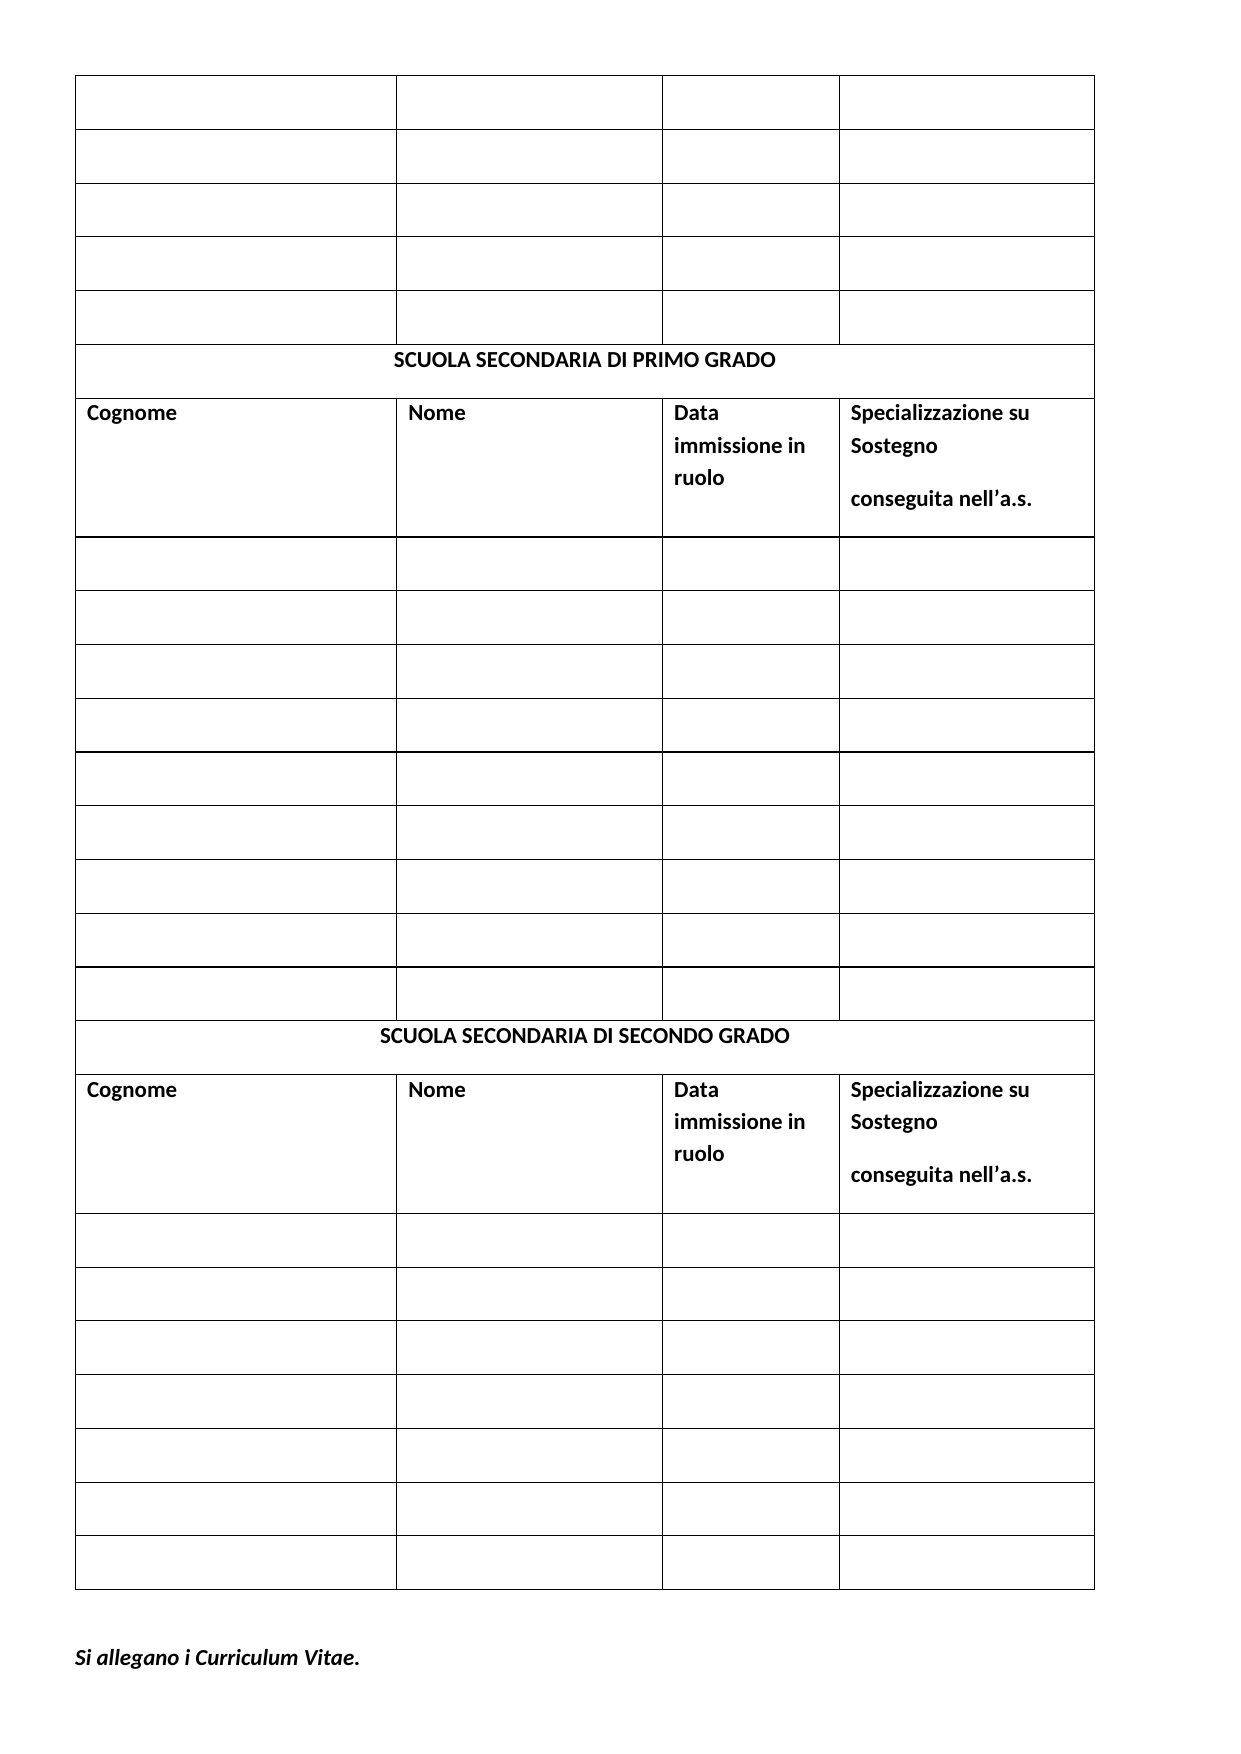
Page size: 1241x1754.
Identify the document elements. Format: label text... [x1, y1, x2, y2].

table_cell [663, 1536, 839, 1589]
table_cell [397, 1429, 662, 1482]
table_cell [663, 645, 839, 698]
table_cell [397, 1268, 662, 1320]
table_cell [840, 914, 1094, 966]
table_cell [397, 1375, 662, 1428]
table_cell [663, 591, 839, 644]
table_cell [663, 538, 839, 590]
table_cell [76, 291, 396, 344]
table_cell [76, 1214, 396, 1267]
table_cell [663, 76, 839, 129]
table_cell [663, 291, 839, 344]
table_cell [840, 237, 1094, 290]
table_cell Data immissione in ruolo [663, 1075, 839, 1213]
table_cell [663, 914, 839, 966]
table_cell [76, 1536, 396, 1589]
table_cell [76, 914, 396, 966]
table_cell [76, 1483, 396, 1535]
table_cell [397, 860, 662, 913]
table_cell [76, 645, 396, 698]
table_cell [397, 237, 662, 290]
table_cell Specializzazione su Sostegno conseguita nell’a.s. [840, 1075, 1094, 1213]
table_cell [397, 184, 662, 236]
table_cell [840, 968, 1094, 1020]
table_cell [76, 1375, 396, 1428]
table_cell [840, 184, 1094, 236]
table_cell Cognome [76, 399, 396, 536]
table_cell [663, 1268, 839, 1320]
table_cell [76, 130, 396, 182]
table_cell [397, 806, 662, 859]
table_cell [397, 753, 662, 805]
table_cell [76, 237, 396, 290]
table_cell [397, 645, 662, 698]
table_cell [663, 1483, 839, 1535]
table_cell Nome [397, 399, 662, 536]
table_cell [840, 806, 1094, 859]
table_cell [840, 1429, 1094, 1482]
table_cell [397, 1483, 662, 1535]
table_cell Specializzazione su Sostegno conseguita nell’a.s. [840, 399, 1094, 536]
table_cell [840, 1483, 1094, 1535]
table_cell [397, 914, 662, 966]
table_cell [840, 645, 1094, 698]
table_cell [397, 968, 662, 1020]
table_cell [76, 699, 396, 751]
table_cell [663, 130, 839, 182]
table_cell [663, 699, 839, 751]
table_cell [663, 1375, 839, 1428]
table_cell [397, 1321, 662, 1374]
table_cell [840, 130, 1094, 182]
table_cell [663, 968, 839, 1020]
table_cell [663, 1429, 839, 1482]
table_cell SCUOLA SECONDARIA DI SECONDO GRADO [76, 1021, 1094, 1074]
table_cell [76, 1268, 396, 1320]
table_cell [397, 130, 662, 182]
table_cell [76, 1429, 396, 1482]
table_cell Nome [397, 1075, 662, 1213]
table_cell [840, 1536, 1094, 1589]
table_cell [397, 76, 662, 129]
table_cell [397, 291, 662, 344]
table_cell [840, 1268, 1094, 1320]
table_cell [76, 753, 396, 805]
table_cell [397, 1214, 662, 1267]
table_cell Cognome [76, 1075, 396, 1213]
table_cell [663, 1321, 839, 1374]
table_cell [397, 1536, 662, 1589]
table_cell [840, 538, 1094, 590]
table_cell [397, 699, 662, 751]
table_cell [663, 753, 839, 805]
table_cell [840, 1375, 1094, 1428]
table_cell [840, 591, 1094, 644]
table_cell [840, 753, 1094, 805]
table_cell [840, 76, 1094, 129]
table_cell [397, 591, 662, 644]
table_cell [76, 1321, 396, 1374]
table_cell [663, 806, 839, 859]
table_cell [840, 1214, 1094, 1267]
table_cell [840, 699, 1094, 751]
table_cell [76, 968, 396, 1020]
table_cell SCUOLA SECONDARIA DI PRIMO GRADO [76, 345, 1094, 397]
table_cell [840, 1321, 1094, 1374]
table_cell [76, 591, 396, 644]
table_cell [663, 237, 839, 290]
table_cell [663, 184, 839, 236]
table_cell [76, 860, 396, 913]
table_cell [663, 860, 839, 913]
table_cell [76, 76, 396, 129]
table_cell [76, 538, 396, 590]
table_cell [663, 1214, 839, 1267]
table_cell [840, 860, 1094, 913]
table_cell Data immissione in ruolo [663, 399, 839, 536]
text Si allegano i Curriculum Vitae. [75, 1643, 1165, 1671]
table_cell [840, 291, 1094, 344]
table_cell [76, 184, 396, 236]
table_cell [76, 806, 396, 859]
table_cell [397, 538, 662, 590]
